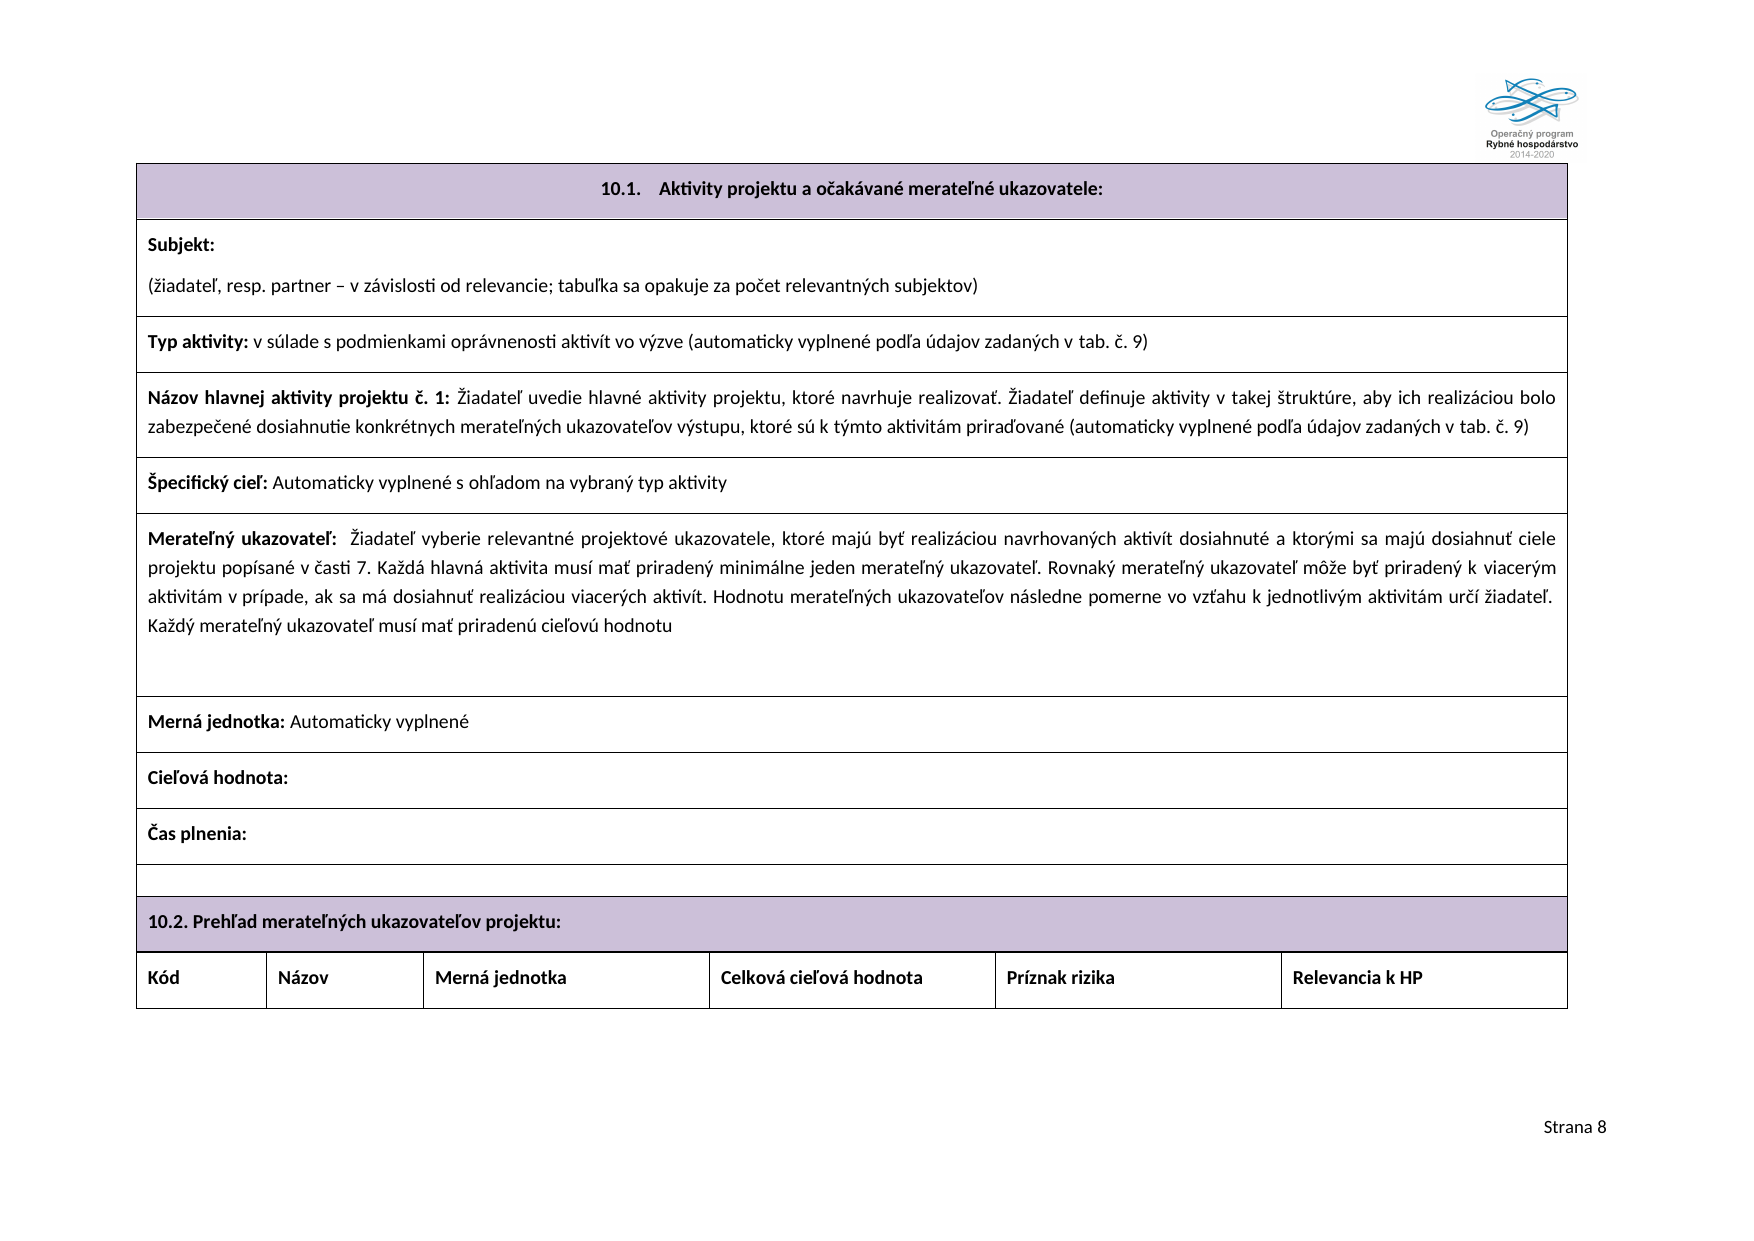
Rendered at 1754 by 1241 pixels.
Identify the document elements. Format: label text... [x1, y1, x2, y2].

table_cell Špecifický cieľ: Automaticky vyplnené s ohľadom na vybraný typ aktivity [137, 458, 1567, 513]
table_cell Celková cieľová hodnota [710, 953, 995, 1007]
table_cell Merná jednotka: Automaticky vyplnené [137, 697, 1567, 752]
table_cell Názov [267, 953, 423, 1007]
table_cell Príznak rizika [996, 953, 1281, 1007]
table_cell Typ aktivity: v súlade s podmienkami oprávnenosti aktivít vo výzve (automaticky vyplnené podľa údajov zadaných v tab. č. 9) [137, 317, 1567, 372]
table_cell Merná jednotka [424, 953, 709, 1007]
table_cell Čas plnenia: [137, 809, 1567, 863]
table_cell Kód [137, 953, 266, 1007]
table_cell Názov hlavnej aktivity projektu č. 1: Žiadateľ uvedie hlavné aktivity projektu, ktoré navrhuje realizovať. Žiadateľ definuje aktivity v takej štruktúre, aby ich realizáciou bolo zabezpečené dosiahnutie konkrétnych merateľných ukazovateľov výstupu, ktoré sú k týmto aktivitám priraďované (automaticky vyplnené podľa údajov zadaných v tab. č. 9) [137, 373, 1567, 457]
picture [1475, 73, 1588, 163]
table_header 10.1. Aktivity projektu a očakávané merateľné ukazovatele: [137, 164, 1567, 218]
table_cell Relevancia k HP [1282, 953, 1567, 1007]
table_cell Merateľný ukazovateľ: Žiadateľ vyberie relevantné projektové ukazovatele, ktoré majú byť realizáciou navrhovaných aktivít dosiahnuté a ktorými sa majú dosiahnuť ciele projektu popísané v časti 7. Každá hlavná aktivita musí mať priradený minimálne jeden merateľný ukazovateľ. Rovnaký merateľný ukazovateľ môže byť priradený k viacerým aktivitám v prípade, ak sa má dosiahnuť realizáciou viacerých aktivít. Hodnotu merateľných ukazovateľov následne pomerne vo vzťahu k jednotlivým aktivitám určí žiadateľ. Každý merateľný ukazovateľ musí mať priradenú cieľovú hodnotu [137, 514, 1567, 696]
table_cell Subjekt: (žiadateľ, resp. partner – v závislosti od relevancie; tabuľka sa opakuje za počet relevantných subjektov) [137, 220, 1567, 316]
table_cell Cieľová hodnota: [137, 753, 1567, 807]
table_cell [137, 865, 1567, 896]
table_cell 10.2. Prehľad merateľných ukazovateľov projektu: [137, 897, 1567, 951]
